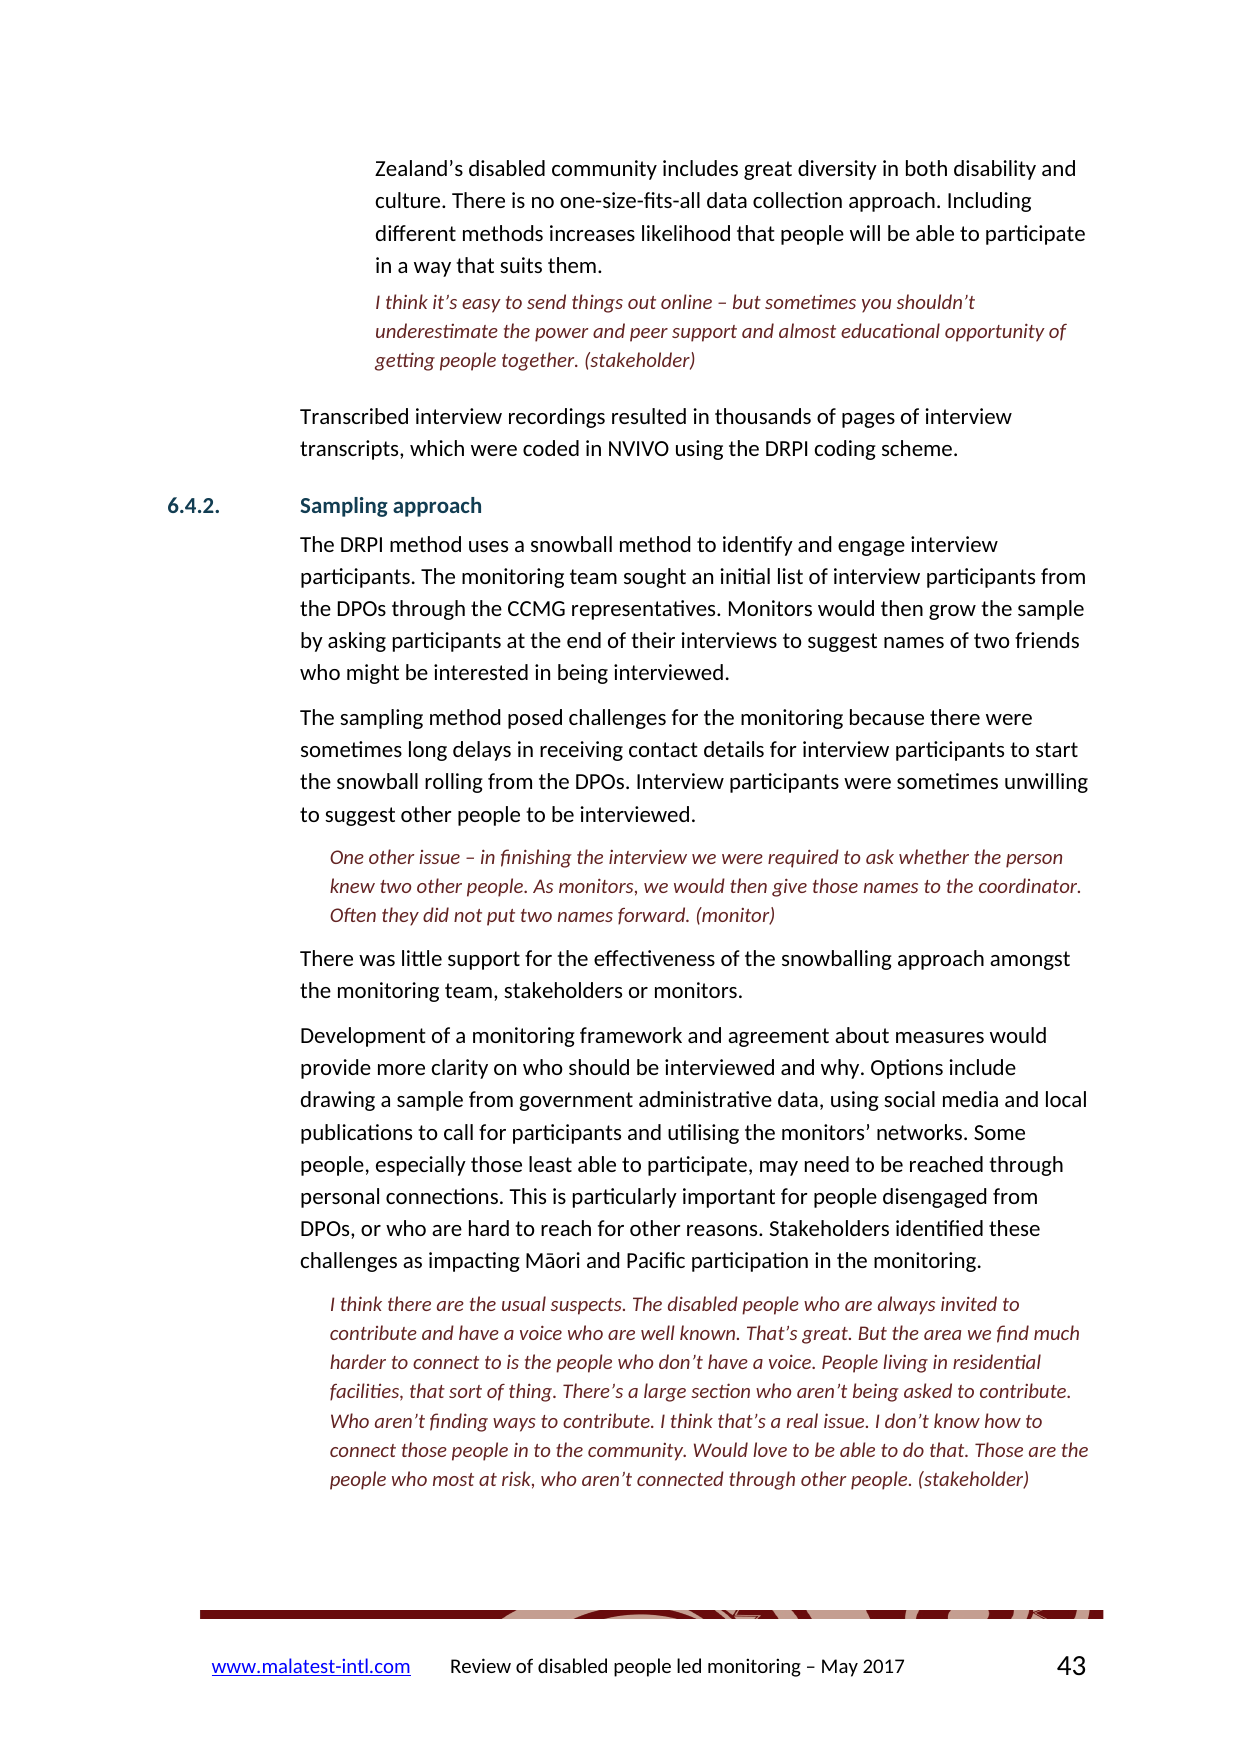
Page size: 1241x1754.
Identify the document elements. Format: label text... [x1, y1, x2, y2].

text The DRPI method uses a snowball method to identify and engage interview participants. The monitoring team sought an initial list of interview participants from the DPOs through the CCMG representatives. Monitors would then grow the sample by asking participants at the end of their interviews to suggest names of two friends who might be interested in being interviewed. [300, 530, 1092, 686]
subtitle Sampling approach [167, 491, 1092, 519]
text The sampling method posed challenges for the monitoring because there were sometimes long delays in receiving contact details for interview participants to start the snowball rolling from the DPOs. Interview participants were sometimes unwilling to suggest other people to be interviewed. [300, 703, 1092, 828]
text I think it’s easy to send things out online – but sometimes you shouldn’t underestimate the power and peer support and almost educational opportunity of getting people together. (stakeholder) [375, 289, 1092, 373]
text I think there are the usual suspects. The disabled people who are always invited to contribute and have a voice who are well known. That’s great. But the area we find much harder to connect to is the people who don’t have a voice. People living in residential facilities, that sort of thing. There’s a large section who aren’t being asked to contribute. Who aren’t finding ways to contribute. I think that’s a real issue. I don’t know how to connect those people in to the community. Would love to be able to do that. Those are the people who most at risk, who aren’t connected through other people. (stakeholder) [329, 1291, 1092, 1492]
picture [199, 1610, 1104, 1619]
text There was little support for the effectiveness of the snowballing approach amongst the monitoring team, stakeholders or monitors. [300, 944, 1092, 1004]
text Development of a monitoring framework and agreement about measures would provide more clarity on who should be interviewed and why. Options include drawing a sample from government administrative data, using social media and local publications to call for participants and utilising the monitors’ networks. Some people, especially those least able to participate, may need to be reached through personal connections. This is particularly important for people disengaged from DPOs, or who are hard to reach for other reasons. Stakeholders identified these challenges as impacting Māori and Pacific participation in the monitoring. [300, 1021, 1092, 1274]
text One other issue – in finishing the interview we were required to ask whether the person knew two other people. As monitors, we would then give those names to the coordinator. Often they did not put two names forward. (monitor) [329, 844, 1092, 928]
text Transcribed interview recordings resulted in thousands of pages of interview transcripts, which were coded in NVIVO using the DRPI coding scheme. [300, 402, 1092, 462]
